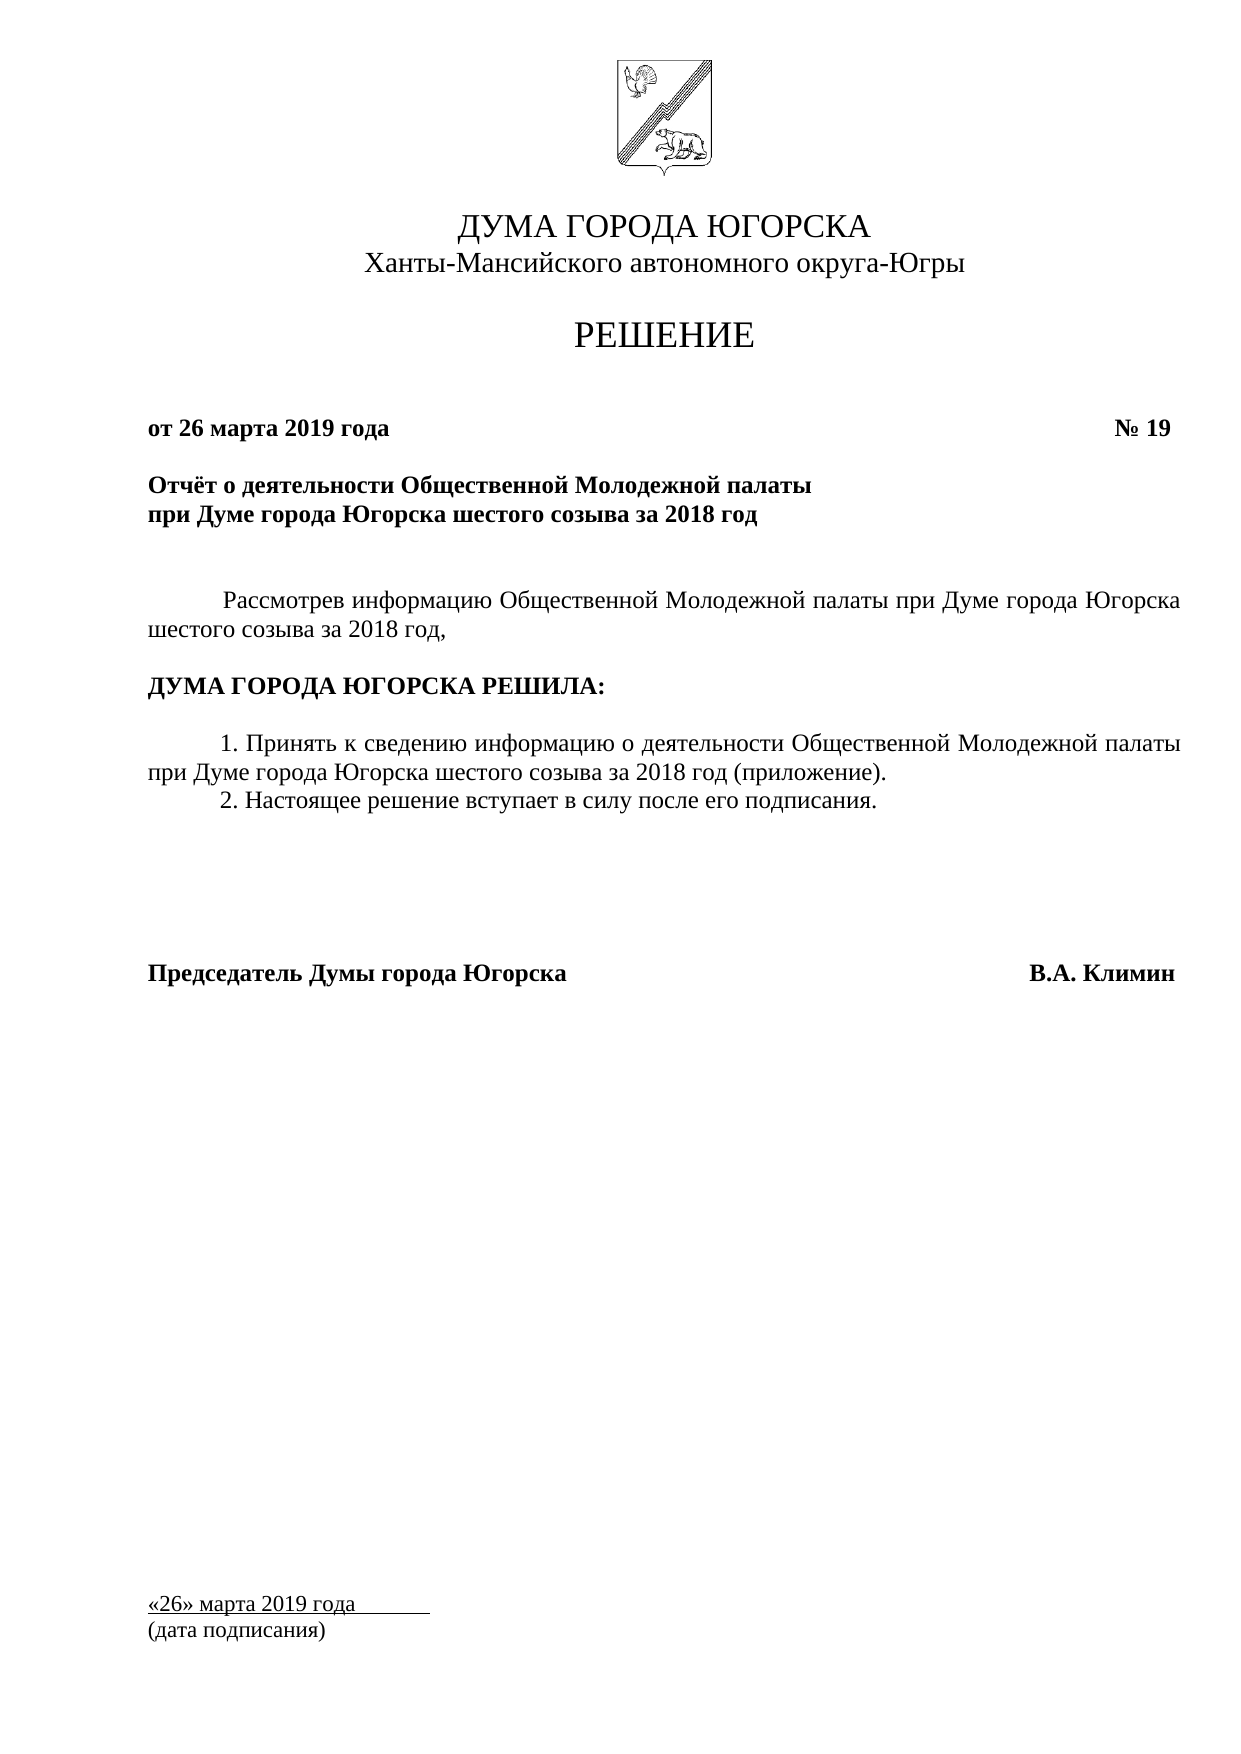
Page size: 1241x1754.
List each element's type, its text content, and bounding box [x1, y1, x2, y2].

text ДУМА ГОРОДА ЮГОРСКА РЕШИЛА: [148, 671, 1181, 700]
text Рассмотрев информацию Общественной Молодежной палаты при Думе города Югорска шестого созыва за 2018 год, [148, 585, 1181, 643]
text Председатель Думы города Югорска В.А. Климин [148, 958, 1181, 987]
text при Думе города Югорска шестого созыва за 2018 год [148, 499, 1181, 528]
picture [616, 59, 713, 178]
text 1. Принять к сведению информацию о деятельности Общественной Молодежной палаты при Думе города Югорска шестого созыва за 2018 год (приложение). [148, 728, 1181, 786]
list ДУМА ГОРОДА ЮГОРСКА [148, 207, 1181, 245]
text Ханты-Мансийского автономного округа-Югры [148, 245, 1181, 278]
text от 26 марта 2019 года № 19 [148, 413, 1181, 441]
text РЕШЕНИЕ [148, 312, 1181, 355]
text 2. Настоящее решение вступает в силу после его подписания. [148, 786, 1181, 814]
text «26» марта 2019 года [148, 1590, 1181, 1616]
text Отчёт о деятельности Общественной Молодежной палаты [148, 470, 1181, 499]
text (дата подписания) [148, 1616, 1181, 1643]
